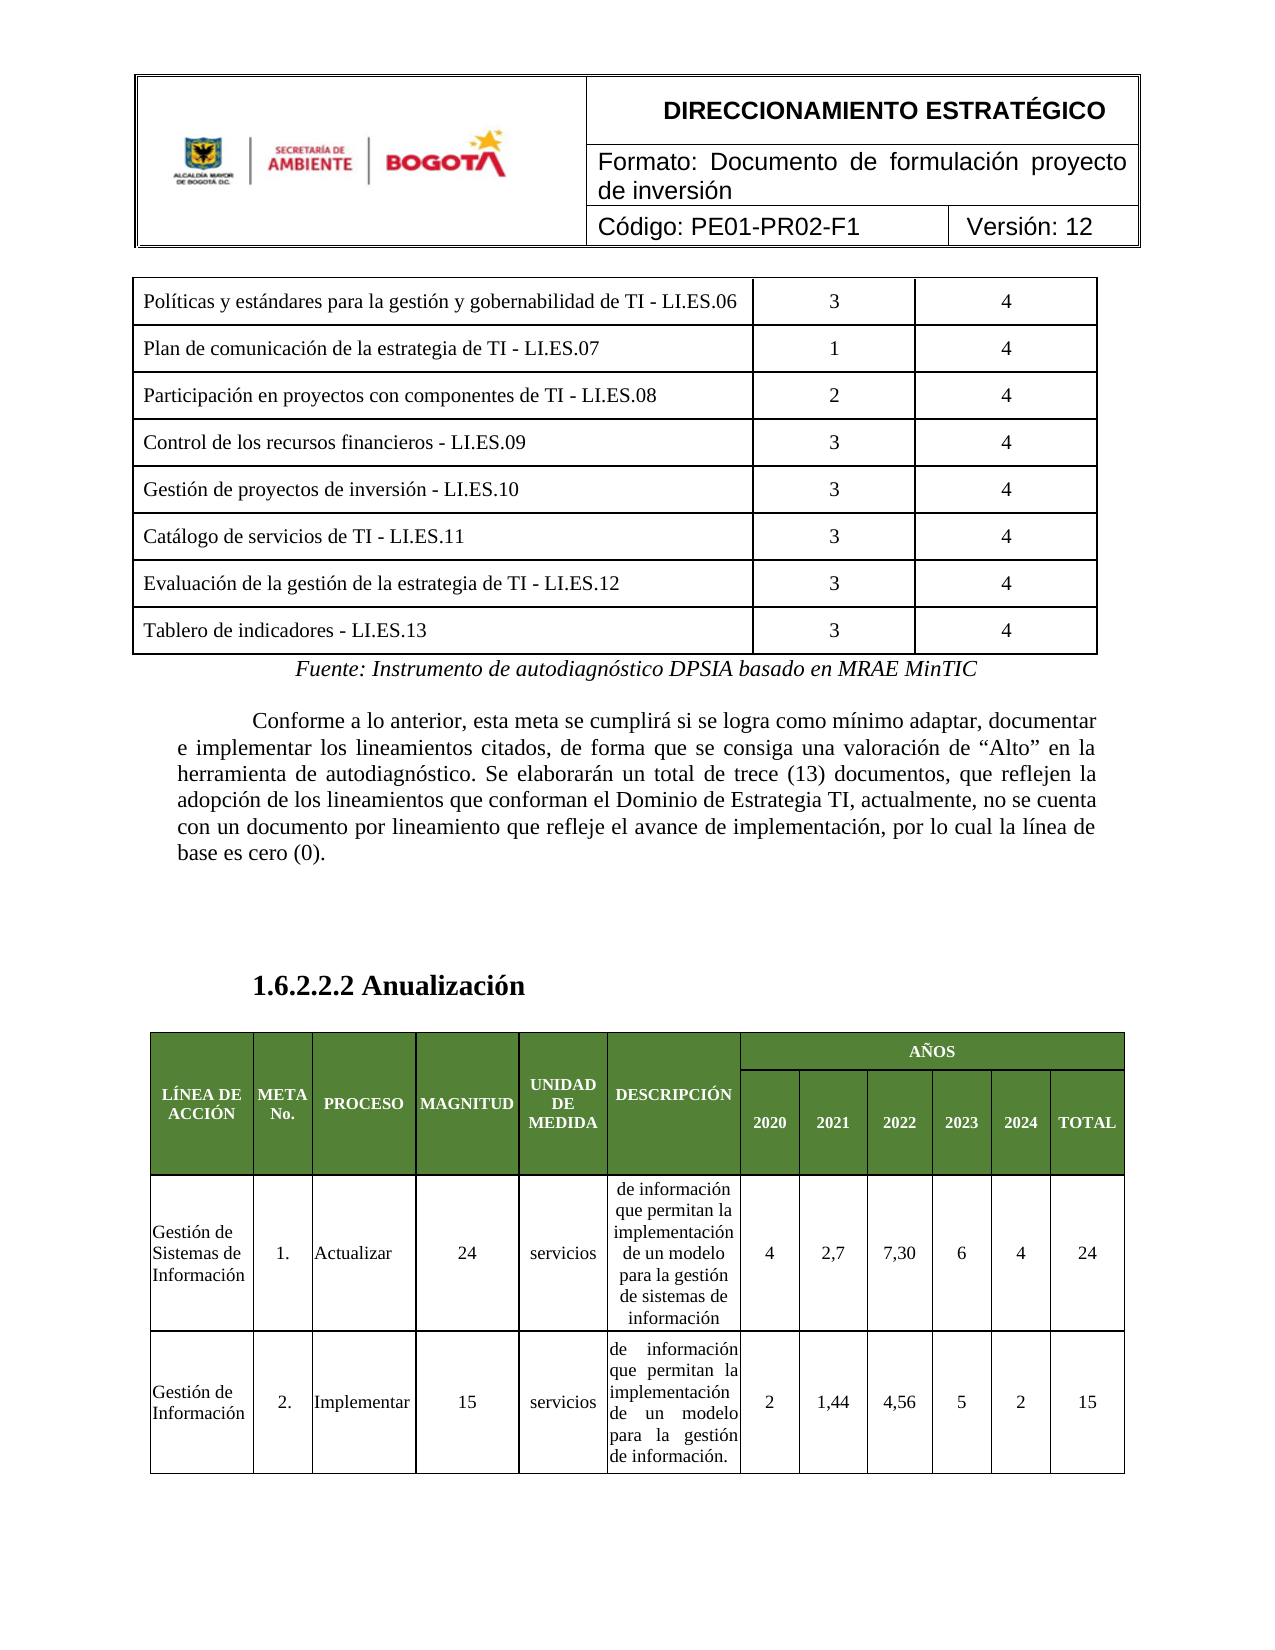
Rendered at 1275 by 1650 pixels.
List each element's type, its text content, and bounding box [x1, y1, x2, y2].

table_cell 3 [754, 467, 914, 512]
table_cell 6 [933, 1176, 991, 1330]
table_cell Tablero de indicadores - LI.ES.13 [134, 608, 752, 653]
table_cell 4 [916, 561, 1096, 606]
table_cell Control de los recursos financieros - LI.ES.09 [134, 420, 752, 465]
table_cell 4 [916, 467, 1096, 512]
table_header AÑOS [741, 1033, 1124, 1069]
table_cell servicios [520, 1332, 607, 1473]
table_cell 3 [754, 278, 915, 324]
table_header LÍNEA DE ACCIÓN [151, 1033, 253, 1174]
table_cell 5 [933, 1332, 991, 1473]
table_cell 15 [1051, 1332, 1124, 1473]
table_cell 4,56 [868, 1332, 932, 1473]
table_cell servicios [520, 1176, 607, 1330]
table_cell 2023 [933, 1071, 991, 1174]
text Fuente: Instrumento de autodiagnóstico DPSIA basado en MRAE MinTIC [177, 655, 1098, 681]
table_cell 2020 [741, 1071, 799, 1174]
table_cell 3 [754, 608, 914, 653]
table_cell 4 [916, 373, 1096, 418]
table_cell Catálogo de servicios de TI - LI.ES.11 [134, 514, 752, 559]
table_header UNIDAD DE MEDIDA [520, 1033, 607, 1174]
table_cell 24 [1051, 1176, 1124, 1330]
table_cell 4 [916, 278, 1096, 324]
table_cell Plan de comunicación de la estrategia de TI - LI.ES.07 [134, 326, 752, 371]
table_cell Actualizar [313, 1176, 415, 1330]
table_cell Participación en proyectos con componentes de TI - LI.ES.08 [134, 373, 752, 418]
table_header MAGNITUD [417, 1033, 518, 1174]
table_cell Evaluación de la gestión de la estrategia de TI - LI.ES.12 [134, 561, 752, 606]
table_cell Gestión de proyectos de inversión - LI.ES.10 [134, 467, 752, 512]
table_cell Políticas y estándares para la gestión y gobernabilidad de TI - LI.ES.06 [134, 278, 753, 324]
table_cell 15 [417, 1332, 518, 1473]
table_cell de información que permitan la implementación de un modelo para la gestión de información. [608, 1332, 740, 1473]
table_cell 2 [992, 1332, 1050, 1473]
table_cell 7,30 [868, 1176, 932, 1330]
table_cell 3 [754, 561, 914, 606]
table_cell 1,44 [800, 1332, 867, 1473]
table_header DESCRIPCIÓN [608, 1033, 740, 1174]
table_cell 2021 [800, 1071, 867, 1174]
table_cell 3 [754, 420, 914, 465]
subtitle 1.6.2.2.2 Anualización [252, 968, 1098, 1001]
table_cell 2022 [868, 1071, 932, 1174]
table_cell 24 [417, 1176, 518, 1330]
table_cell 4 [916, 514, 1096, 559]
table_header PROCESO [313, 1033, 415, 1174]
table_cell 3 [754, 514, 914, 559]
table_cell Gestión de Información [151, 1332, 253, 1473]
table_header META No. [254, 1033, 312, 1174]
table_cell 1 [754, 326, 914, 371]
picture [147, 102, 538, 219]
table_cell Gestión de Sistemas de Información [151, 1176, 253, 1330]
table_cell Implementar [313, 1332, 415, 1473]
table_cell 2 [754, 373, 914, 418]
table_cell 2,7 [800, 1176, 867, 1330]
table_cell 2. [254, 1332, 312, 1473]
table_cell 4 [916, 608, 1096, 653]
table_cell TOTAL [1051, 1071, 1124, 1174]
table_cell 2 [741, 1332, 799, 1473]
table_cell de información que permitan la implementación de un modelo para la gestión de sistemas de información [608, 1176, 740, 1330]
text Conforme a lo anterior, esta meta se cumplirá si se logra como mínimo adaptar, documentar e implementar los lineamientos citados, de forma que se consiga una valoración de “Alto” en la herramienta de autodiagnóstico. Se elaborarán un total de trece (13) documentos, que reflejen la adopción de los lineamientos que conforman el Dominio de Estrategia TI, actualmente, no se cuenta con un documento por lineamiento que refleje el avance de implementación, por lo cual la línea de base es cero (0). [177, 707, 1098, 866]
table_cell 2024 [992, 1071, 1050, 1174]
table_cell 4 [992, 1176, 1050, 1330]
table_cell 4 [741, 1176, 799, 1330]
table_cell 4 [916, 326, 1096, 371]
table_cell 4 [916, 420, 1096, 465]
table_cell 1. [254, 1176, 312, 1330]
